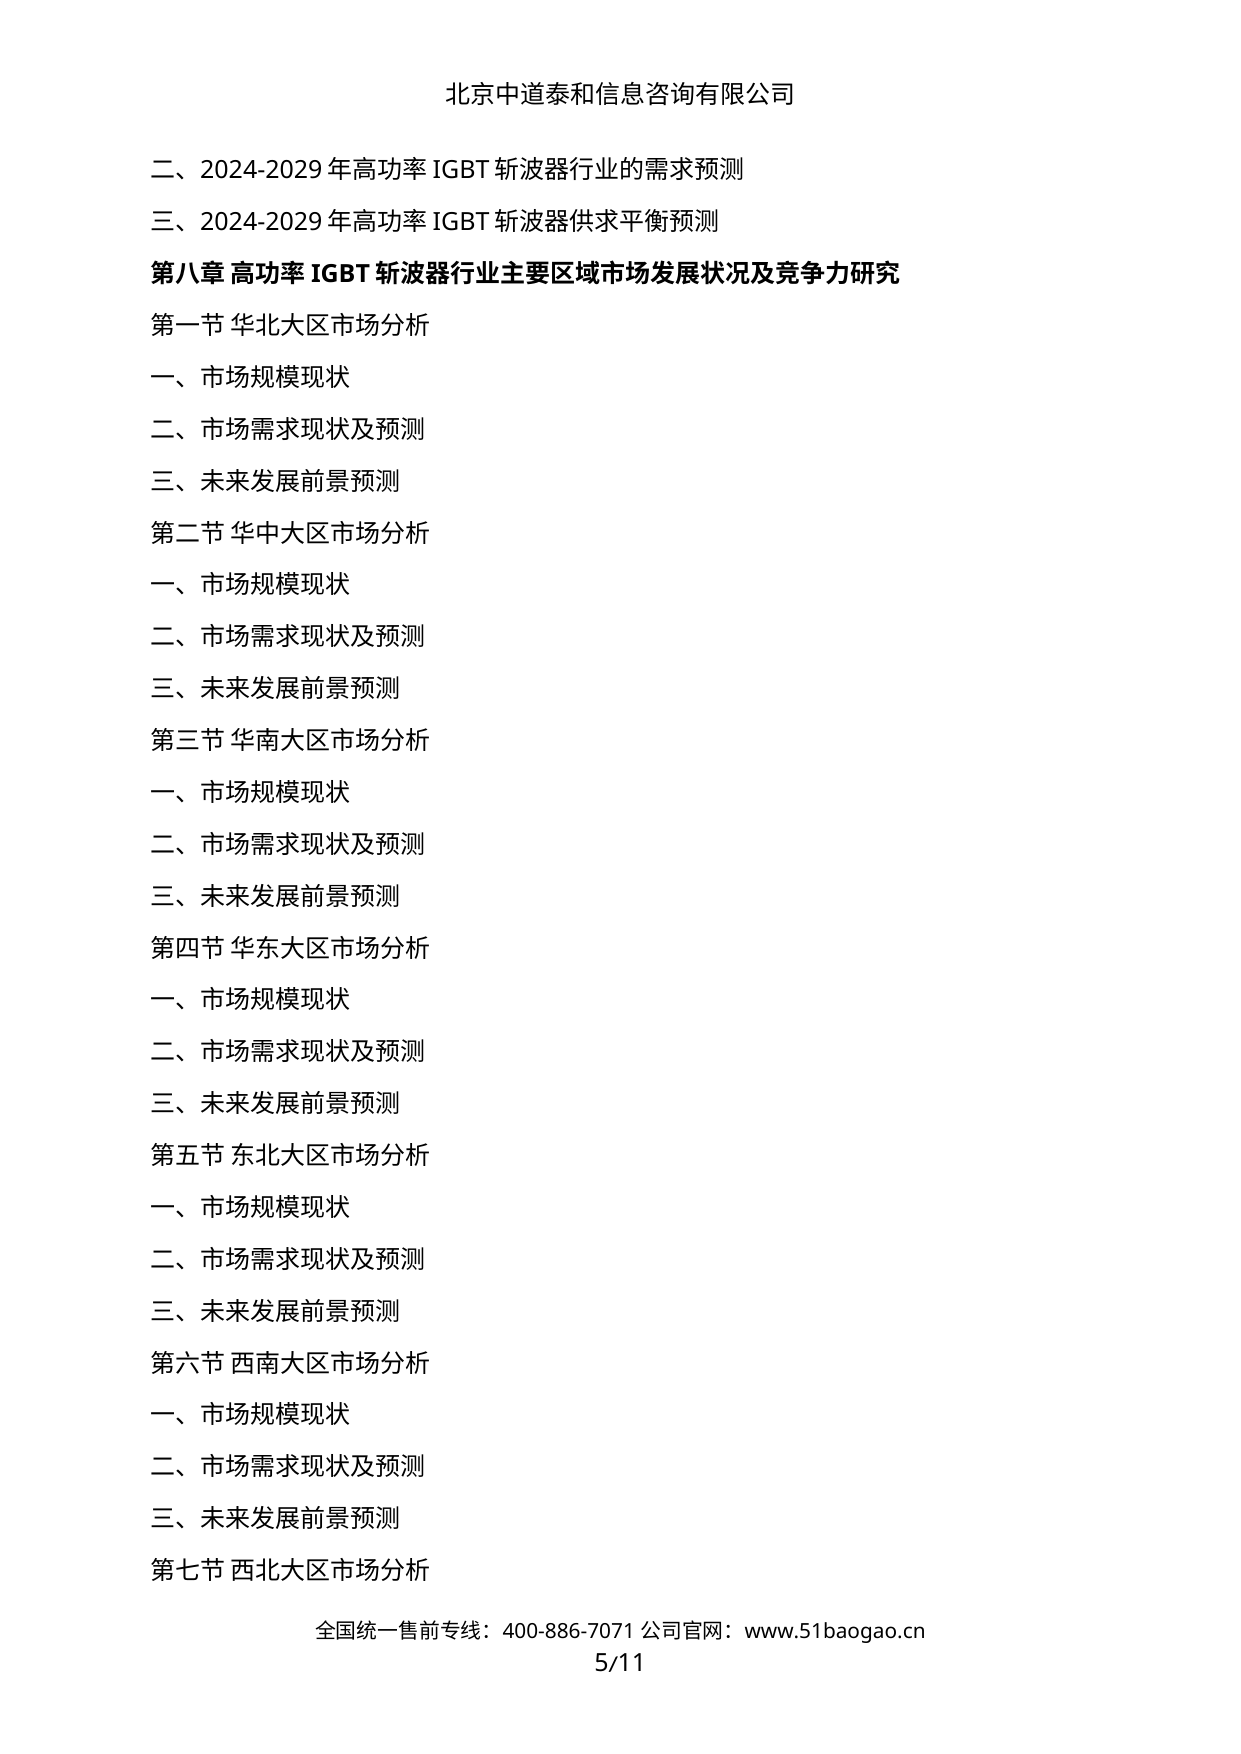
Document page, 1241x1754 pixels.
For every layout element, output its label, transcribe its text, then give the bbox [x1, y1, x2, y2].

text 三、未来发展前景预测 [150, 461, 1090, 497]
text 三、未来发展前景预测 [150, 1084, 1090, 1120]
text 三、未来发展前景预测 [150, 1291, 1090, 1327]
text 一、市场规模现状 [150, 565, 1090, 601]
text 一、市场规模现状 [150, 980, 1090, 1016]
text 三、2024-2029年高功率IGBT斩波器供求平衡预测 [150, 202, 1090, 238]
text 二、市场需求现状及预测 [150, 1239, 1090, 1276]
text 一、市场规模现状 [150, 357, 1090, 394]
text 二、市场需求现状及预测 [150, 409, 1090, 446]
text 第八章 高功率IGBT斩波器行业主要区域市场发展状况及竞争力研究 [150, 254, 1090, 290]
text 二、市场需求现状及预测 [150, 824, 1090, 861]
text 二、市场需求现状及预测 [150, 1032, 1090, 1068]
text 第一节 华北大区市场分析 [150, 306, 1090, 342]
text 一、市场规模现状 [150, 1187, 1090, 1224]
text 第五节 东北大区市场分析 [150, 1136, 1090, 1172]
text 第三节 华南大区市场分析 [150, 721, 1090, 757]
text 二、市场需求现状及预测 [150, 1447, 1090, 1483]
text 三、未来发展前景预测 [150, 1499, 1090, 1535]
text 第七节 西北大区市场分析 [150, 1551, 1090, 1587]
text 一、市场规模现状 [150, 772, 1090, 809]
text 三、未来发展前景预测 [150, 876, 1090, 912]
text 第六节 西南大区市场分析 [150, 1343, 1090, 1379]
text 二、市场需求现状及预测 [150, 617, 1090, 653]
text 第四节 华东大区市场分析 [150, 928, 1090, 964]
text 第二节 华中大区市场分析 [150, 513, 1090, 549]
text 一、市场规模现状 [150, 1395, 1090, 1431]
text 二、2024-2029年高功率IGBT斩波器行业的需求预测 [150, 150, 1090, 186]
text 三、未来发展前景预测 [150, 669, 1090, 705]
